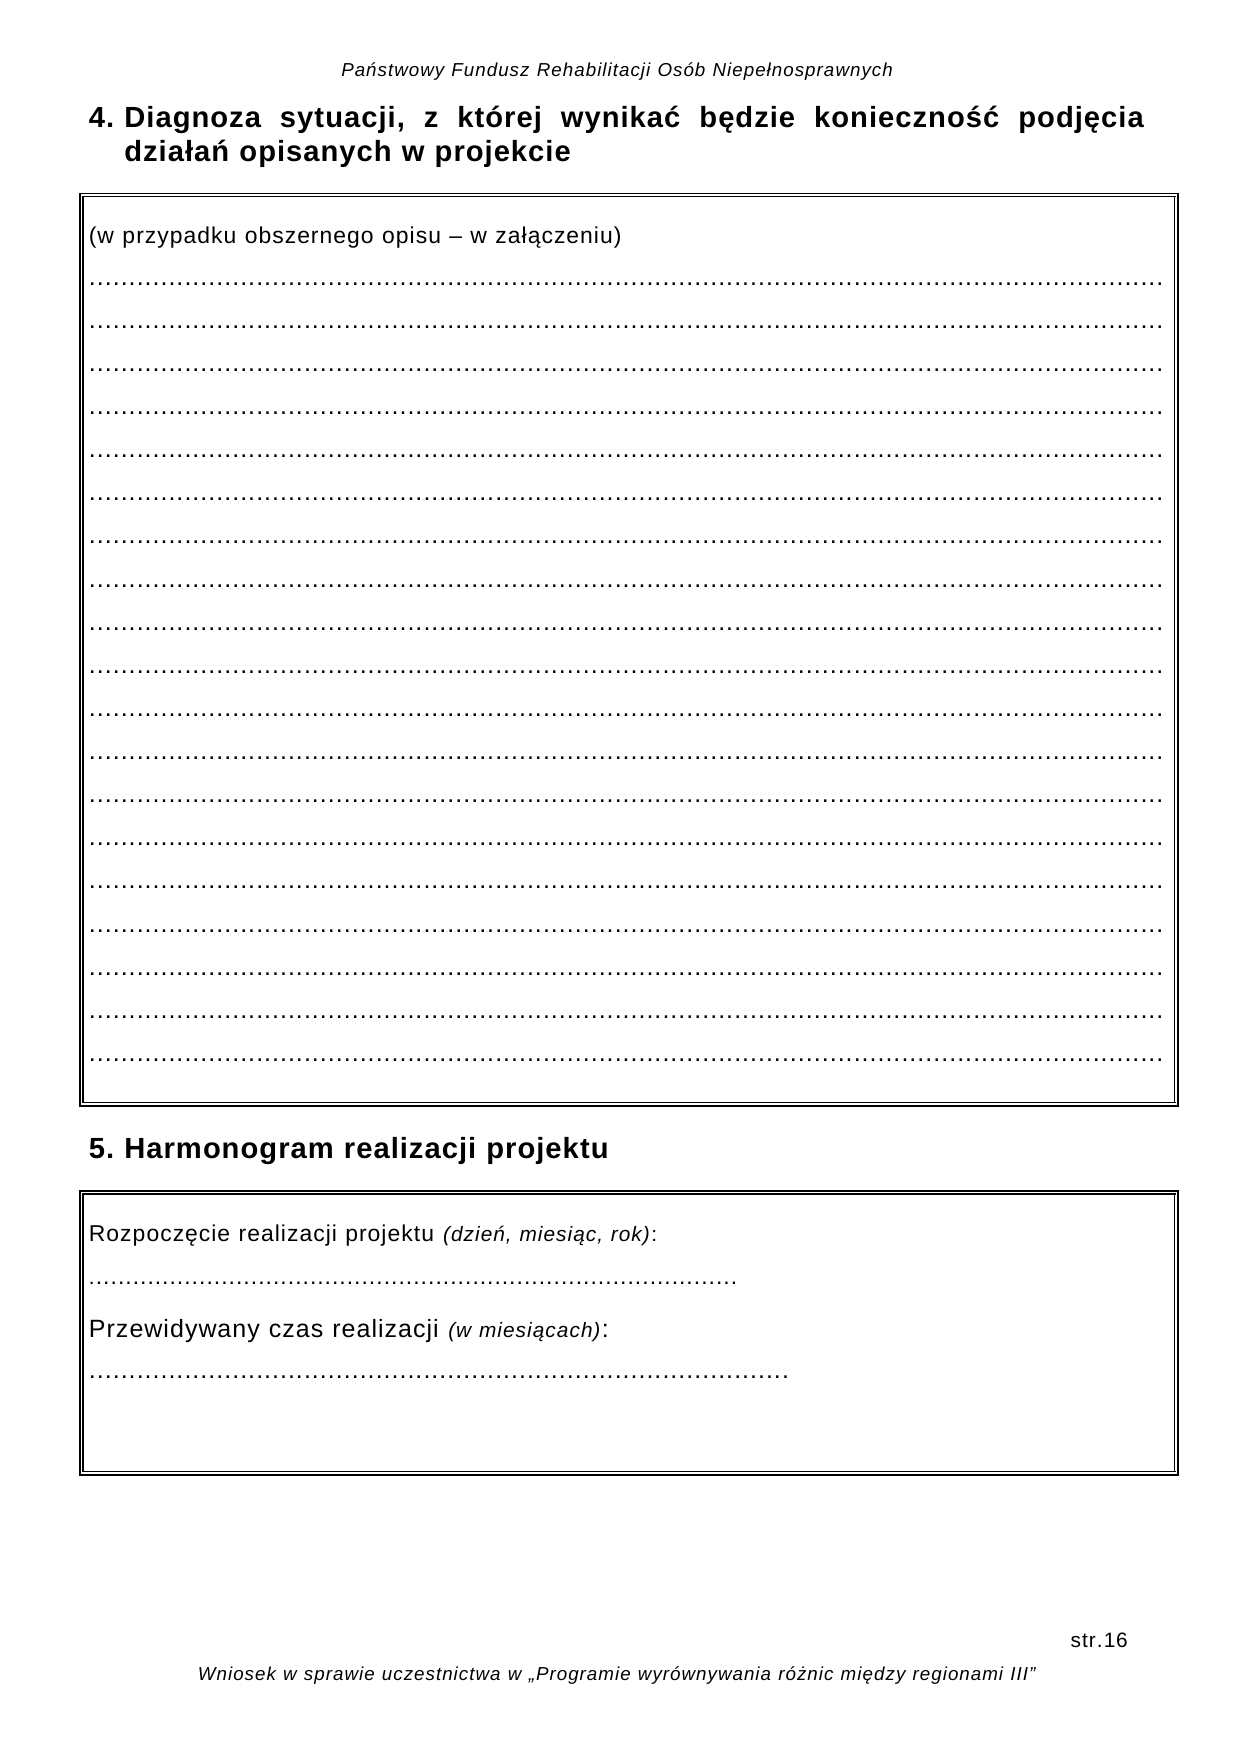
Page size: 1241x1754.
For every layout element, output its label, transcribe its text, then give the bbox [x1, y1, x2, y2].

text 4. Diagnoza sytuacji, z której wynikać będzie konieczność podjęcia działań opisanych w projekcie [89, 100, 1146, 167]
text 5. Harmonogram realizacji projektu [89, 1131, 1146, 1165]
table_header (w przypadku obszernego opisu – w załączeniu) ..................................................................................................................................................................................................................................................................................................................................................................................................................................................................................................................................................................................................................................................................................................................................................................................................................................................................................................................................................................................................................................................................................................................................................................................................................................................................................................................................................................................................................................................................................................................................................................................................................................................................................................................................................................................................................................................................................................................................................................................................................................................................................................................................................................................................................................................................................................................................................................................................................................................................................................................................................................................................................................................................... [84, 197, 1174, 1102]
table_header Rozpoczęcie realizacji projektu (dzień, miesiąc, rok): ........................................................................................ Przewidywany czas realizacji (w miesiącach): ........................................................................................ [84, 1195, 1174, 1471]
